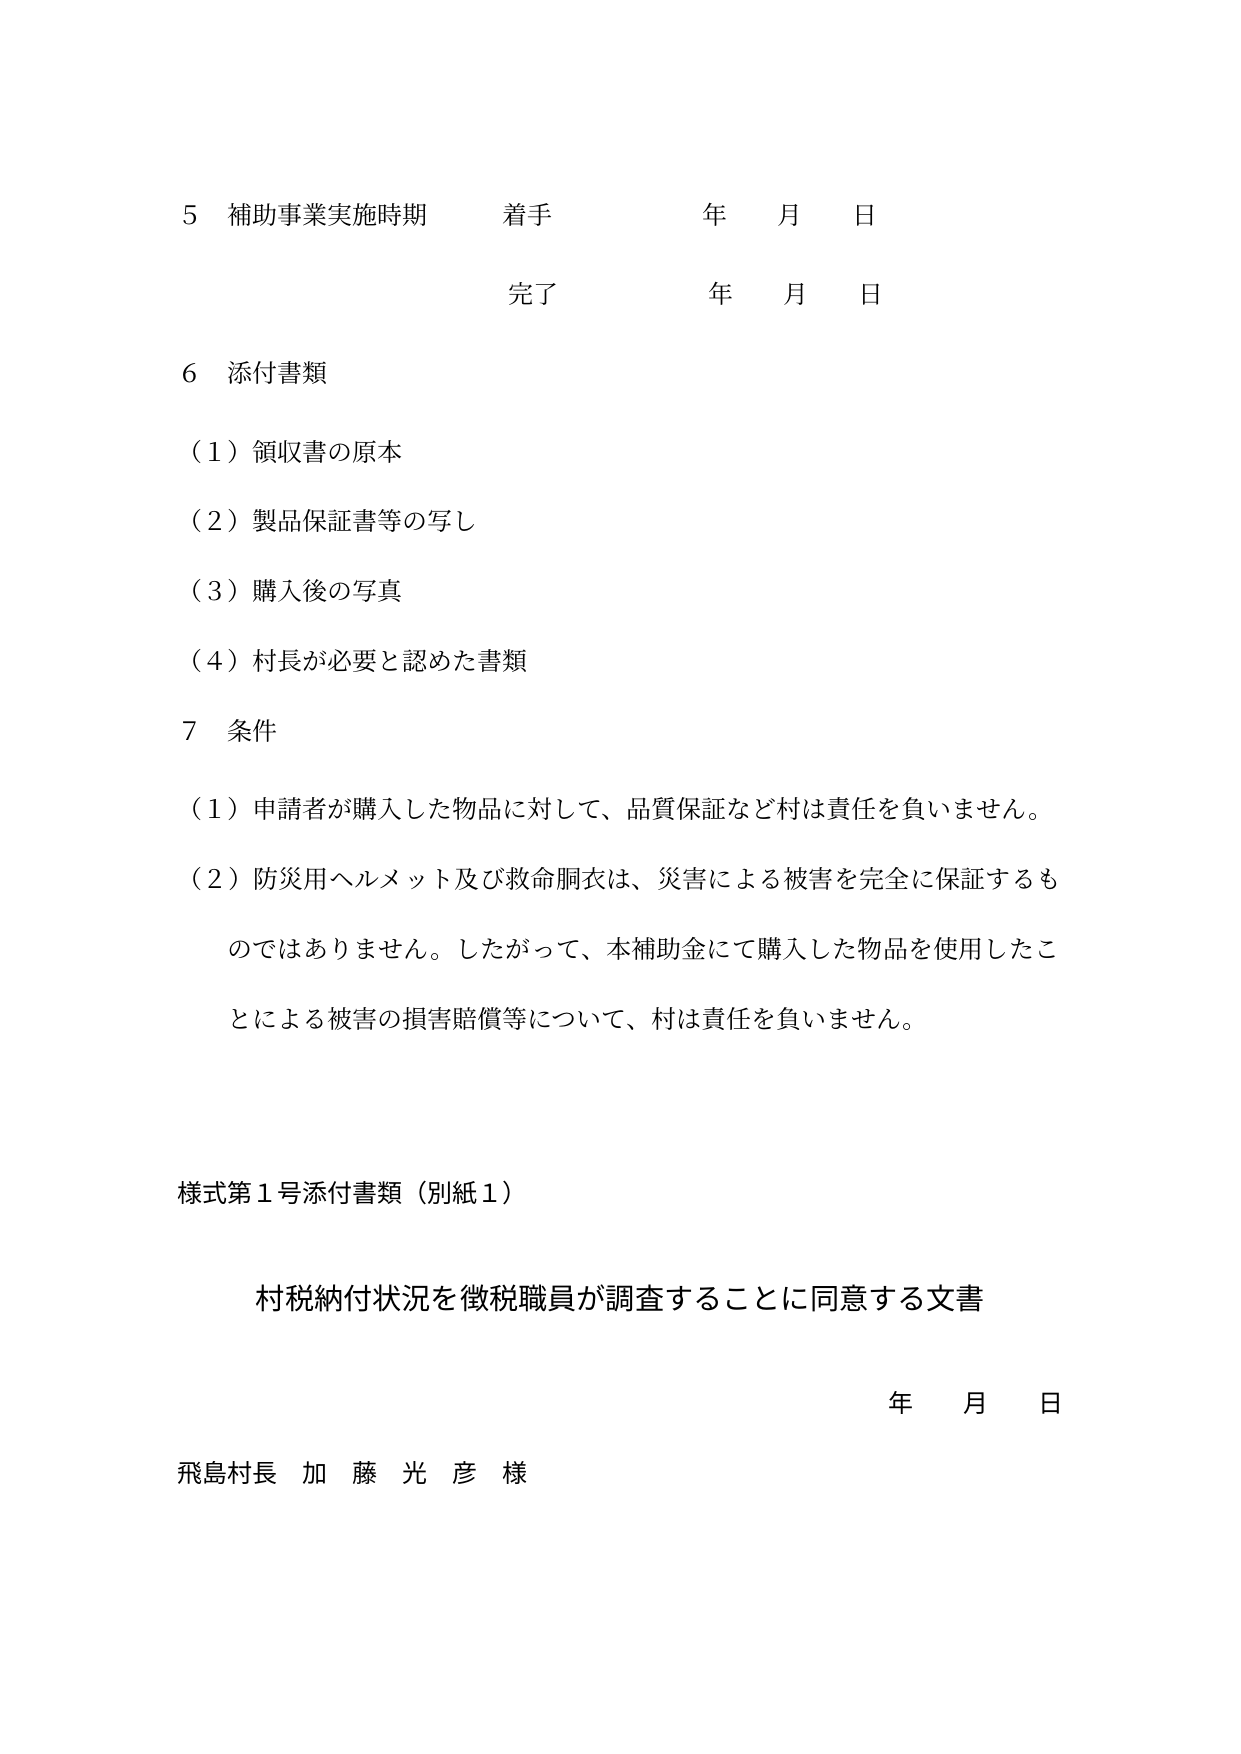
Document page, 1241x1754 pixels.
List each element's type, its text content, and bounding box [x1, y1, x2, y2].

text （３）購入後の写真 [177, 555, 1063, 625]
text （４）村長が必要と認めた書類 [177, 625, 1063, 694]
text （２）製品保証書等の写し [177, 485, 1063, 555]
text 村税納付状況を徴税職員が調査することに同意する文書 [177, 1262, 1063, 1332]
text 様式第１号添付書類（別紙１） [177, 1157, 1063, 1227]
text 年 月 日 [177, 1366, 1063, 1436]
text （１）領収書の原本 [177, 415, 1063, 485]
text （１）申請者が購入した物品に対して、品質保証など村は責任を負いません。 [177, 773, 1063, 843]
text ６ 添付書類 [177, 337, 1063, 406]
text （２）防災用ヘルメット及び救命胴衣は、災害による被害を完全に保証するものではありません。したがって、本補助金にて購入した物品を使用したことによる被害の損害賠償等について、村は責任を負いません。 [177, 843, 1063, 1052]
text 長 加 藤 光 彦 様 [177, 1436, 1063, 1506]
text ７ 条件 [177, 694, 1063, 764]
text 完了 年 月 日 [177, 258, 1063, 328]
text ５ 補助事業実施時期 着手 年 月 日 [177, 179, 1063, 249]
